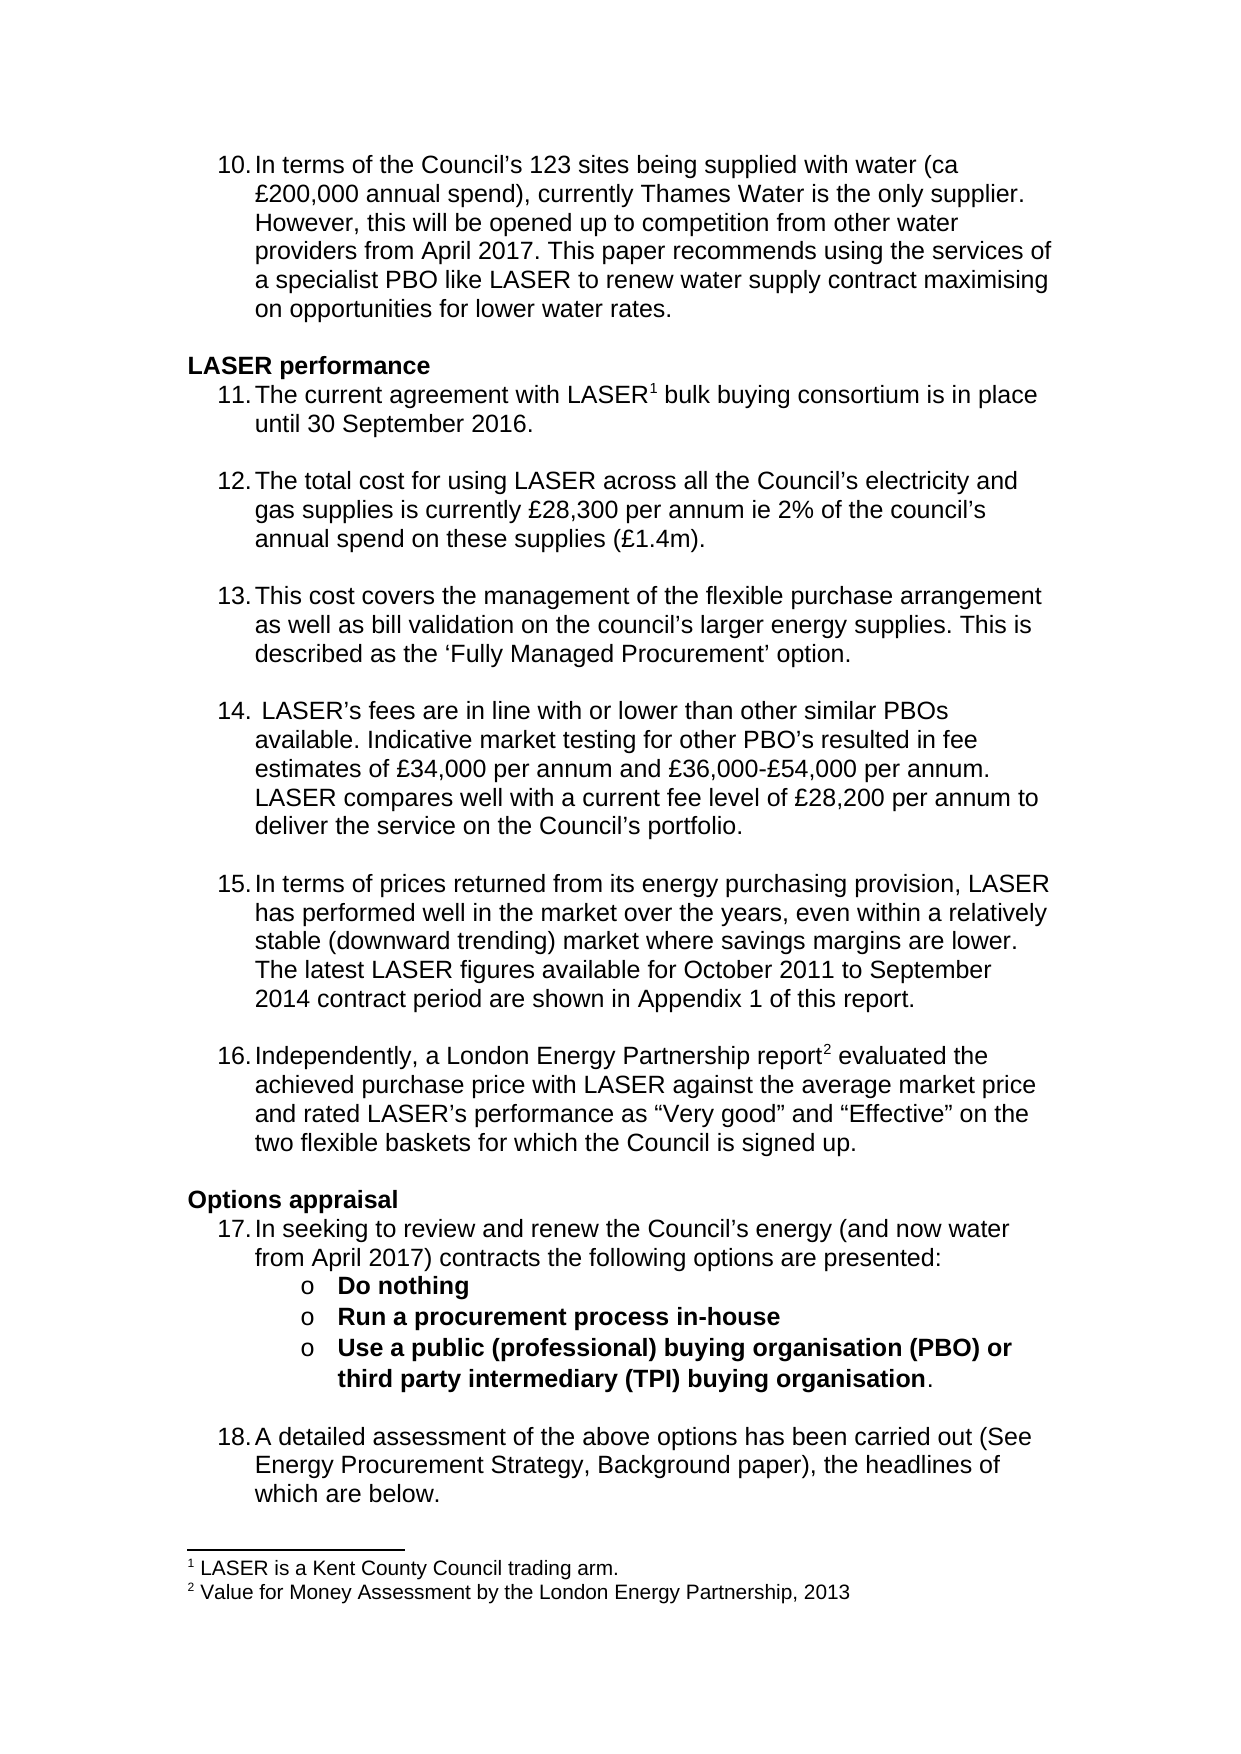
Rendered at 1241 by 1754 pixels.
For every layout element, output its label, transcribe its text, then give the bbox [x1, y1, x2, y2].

text Options appraisal [187, 1185, 1053, 1214]
list Independently, a London Energy Partnership report evaluated the achieved purchase price with LASER against the average market price and rated LASER’s performance as “Very good” and “Effective” on the two flexible baskets for which the Council is signed up. [217, 1041, 1053, 1156]
text LASER performance [187, 351, 1053, 380]
list LASER’s fees are in line with or lower than other similar PBOs available. Indicative market testing for other PBO’s resulted in fee estimates of £34,000 per annum and £36,000-£54,000 per annum. LASER compares well with a current fee level of £28,200 per annum to deliver the service on the Council’s portfolio. [217, 696, 1053, 840]
list Do nothing [300, 1271, 1053, 1302]
list This cost covers the management of the flexible purchase arrangement as well as bill validation on the council’s larger energy supplies. This is described as the ‘Fully Managed Procurement’ option. [217, 581, 1053, 667]
list Use a public (professional) buying organisation (PBO) or third party intermediary (TPI) buying organisation. [300, 1333, 1053, 1393]
list A detailed assessment of the above options has been carried out (See Energy Procurement Strategy, Background paper), the headlines of which are below. [217, 1422, 1053, 1508]
list The current agreement with LASER bulk buying consortium is in place until 30 September 2016. [217, 380, 1053, 437]
list In terms of prices returned from its energy purchasing provision, LASER has performed well in the market over the years, even within a relatively stable (downward trending) market where savings margins are lower. The latest LASER figures available for October 2011 to September 2014 contract period are shown in Appendix 1 of this report. [217, 869, 1053, 1012]
list In seeking to review and renew the Council’s energy (and now water from April 2017) contracts the following options are presented: [217, 1214, 1053, 1271]
list The total cost for using LASER across all the Council’s electricity and gas supplies is currently £28,300 per annum ie 2% of the council’s annual spend on these supplies (£1.4m). [217, 466, 1053, 552]
list In terms of the Council’s 123 sites being supplied with water (ca £200,000 annual spend), currently Thames Water is the only supplier. However, this will be opened up to competition from other water providers from April 2017. This paper recommends using the services of a specialist PBO like LASER to renew water supply contract maximising on opportunities for lower water rates. [217, 150, 1053, 322]
list Run a procurement process in-house [300, 1302, 1053, 1333]
